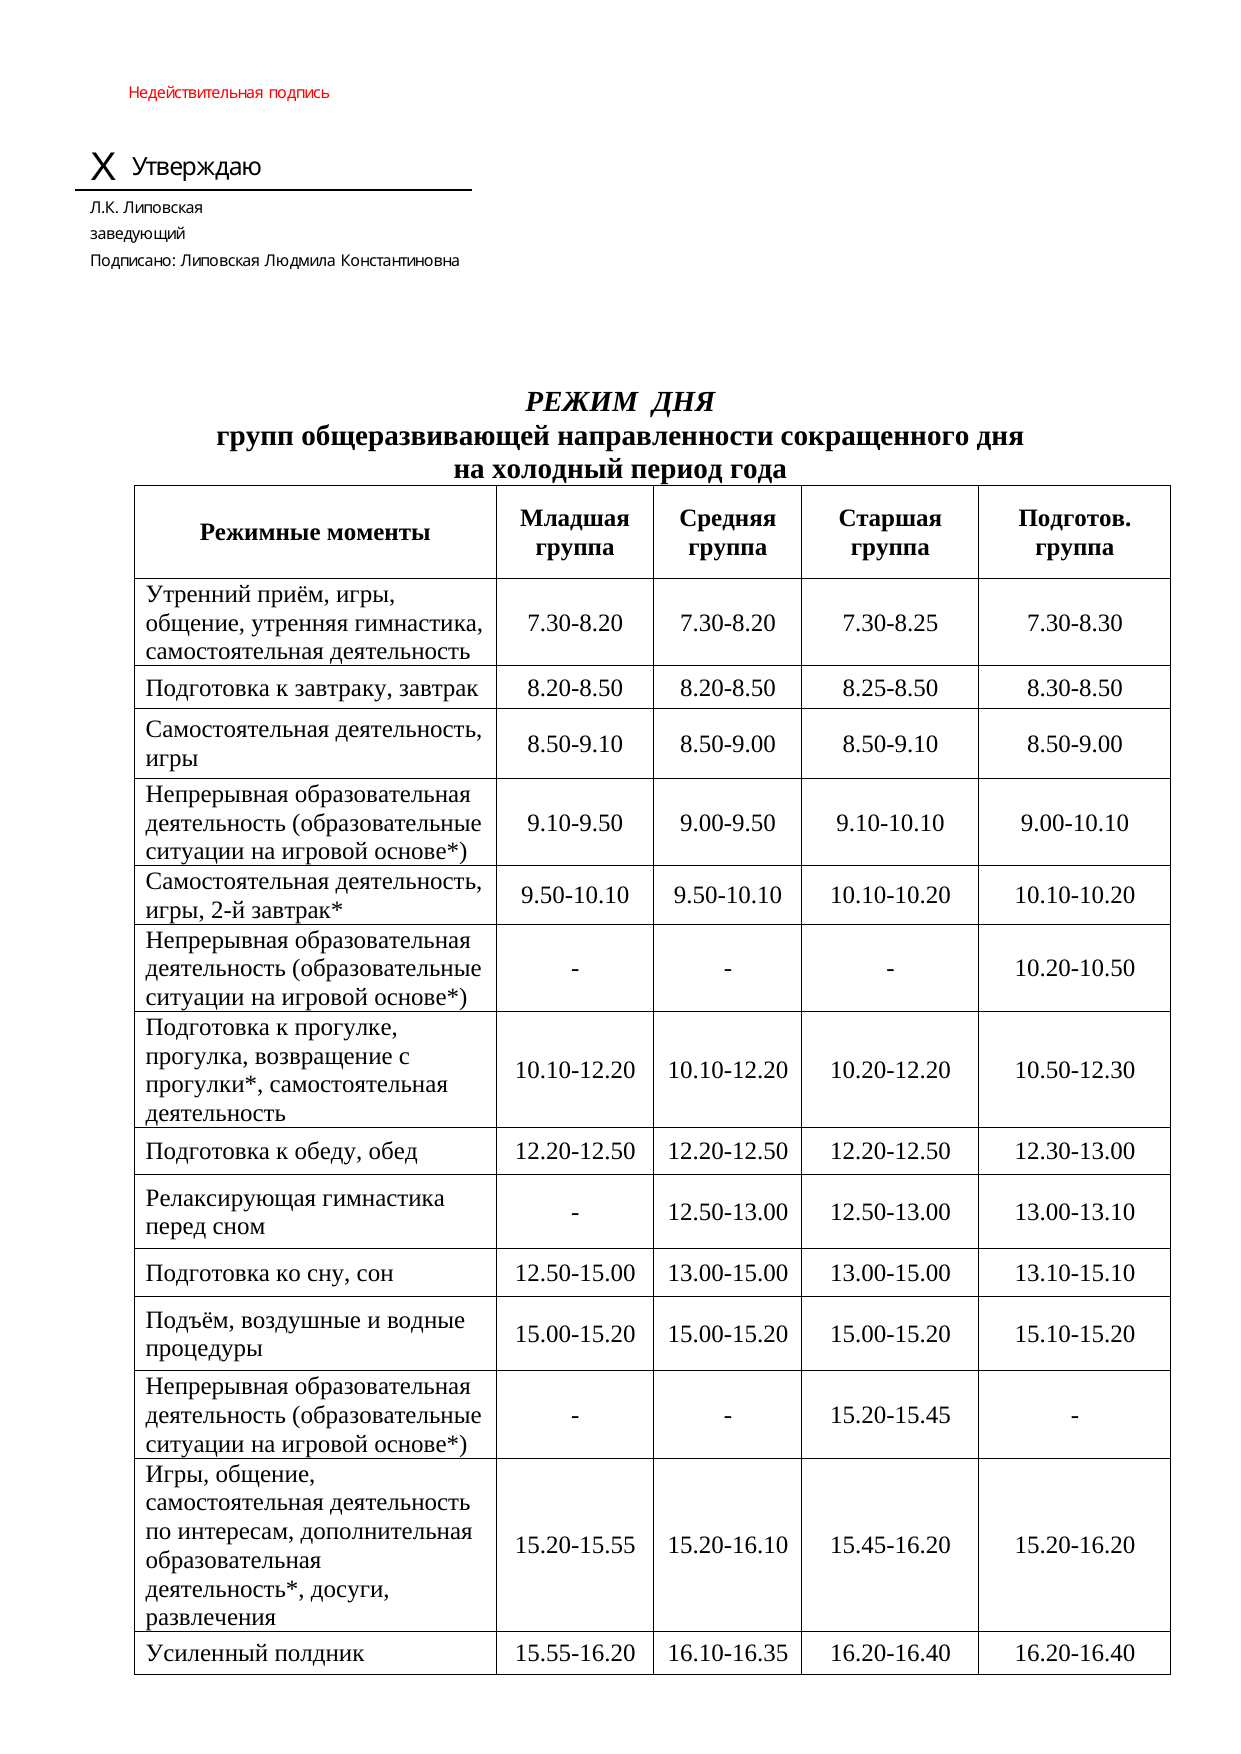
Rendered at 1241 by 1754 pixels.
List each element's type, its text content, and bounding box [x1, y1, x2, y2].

table_cell 12.20-12.50 [802, 1128, 978, 1174]
table_cell Подготовка ко сну, сон [135, 1249, 496, 1296]
table_cell Самостоятельная деятельность, игры [135, 709, 496, 778]
table_cell 8.50-9.10 [497, 709, 653, 778]
table_cell 15.10-15.20 [979, 1297, 1170, 1370]
table_cell 16.20-16.40 [802, 1632, 978, 1674]
table_cell 10.20-12.20 [802, 1012, 978, 1127]
table_cell 12.50-13.00 [802, 1175, 978, 1248]
text РЕЖИМ ДНЯ [75, 384, 1165, 418]
table_cell 12.20-12.50 [497, 1128, 653, 1174]
table_cell 9.00-10.10 [979, 779, 1170, 865]
table_cell 8.20-8.50 [654, 666, 801, 708]
table_cell 12.20-12.50 [654, 1128, 801, 1174]
table_cell Подготовка к прогулке, прогулка, возвращение с прогулки*, самостоятельная деятельность [135, 1012, 496, 1127]
text на холодный период года [75, 451, 1165, 485]
table_cell 13.00-13.10 [979, 1175, 1170, 1248]
table_cell 15.20-16.20 [979, 1459, 1170, 1631]
table_header Младшая группа [497, 486, 653, 578]
table_cell 10.20-10.50 [979, 925, 1170, 1011]
table_cell - [497, 1371, 653, 1458]
table_cell 15.00-15.20 [497, 1297, 653, 1370]
table_cell Усиленный полдник [135, 1632, 496, 1674]
table_cell 16.10-16.35 [654, 1632, 801, 1674]
table_cell 16.20-16.40 [979, 1632, 1170, 1674]
table_cell Непрерывная образовательная деятельность (образовательные ситуации на игровой основе*) [135, 779, 496, 865]
table_cell - [802, 925, 978, 1011]
table_cell Самостоятельная деятельность, игры, 2-й завтрак* [135, 866, 496, 924]
table_cell - [654, 925, 801, 1011]
table_cell 15.00-15.20 [802, 1297, 978, 1370]
table_cell 10.10-10.20 [802, 866, 978, 924]
table_cell 9.00-9.50 [654, 779, 801, 865]
table_cell Релаксирующая гимнастика перед сном [135, 1175, 496, 1248]
table_cell 15.20-15.45 [802, 1371, 978, 1458]
table_cell 7.30-8.25 [802, 579, 978, 665]
table_cell 12.50-13.00 [654, 1175, 801, 1248]
table_cell Подготовка к завтраку, завтрак [135, 666, 496, 708]
table_cell 10.50-12.30 [979, 1012, 1170, 1127]
table_cell - [497, 925, 653, 1011]
text групп общеразвивающей направленности сокращенного дня [75, 418, 1165, 451]
table_header Подготов. группа [979, 486, 1170, 578]
table_cell 13.10-15.10 [979, 1249, 1170, 1296]
table_cell 8.30-8.50 [979, 666, 1170, 708]
table_header Средняя группа [654, 486, 801, 578]
table_cell - [979, 1371, 1170, 1458]
table_cell 15.55-16.20 [497, 1632, 653, 1674]
table_cell 7.30-8.30 [979, 579, 1170, 665]
table_cell 15.00-15.20 [654, 1297, 801, 1370]
table_cell 9.50-10.10 [497, 866, 653, 924]
table_cell 15.20-16.10 [654, 1459, 801, 1631]
table_header Режимные моменты [135, 486, 496, 578]
table_cell 8.25-8.50 [802, 666, 978, 708]
table_cell Игры, общение, самостоятельная деятельность по интересам, дополнительная образовательная деятельность*, досуги, развлечения [135, 1459, 496, 1631]
table_cell 13.00-15.00 [802, 1249, 978, 1296]
table_cell 7.30-8.20 [497, 579, 653, 665]
table_cell Подготовка к обеду, обед [135, 1128, 496, 1174]
table_cell 15.20-15.55 [497, 1459, 653, 1631]
table_cell 12.30-13.00 [979, 1128, 1170, 1174]
table_cell Утренний приём, игры, общение, утренняя гимнастика, самостоятельная деятельность [135, 579, 496, 665]
table_cell Непрерывная образовательная деятельность (образовательные ситуации на игровой основе*) [135, 1371, 496, 1458]
table_header Старшая группа [802, 486, 978, 578]
table_cell 10.10-12.20 [654, 1012, 801, 1127]
table_cell 8.50-9.10 [802, 709, 978, 778]
table_cell 15.45-16.20 [802, 1459, 978, 1631]
table_cell 8.50-9.00 [979, 709, 1170, 778]
table_cell 9.50-10.10 [654, 866, 801, 924]
table_cell 7.30-8.20 [654, 579, 801, 665]
table_cell Подъём, воздушные и водные процедуры [135, 1297, 496, 1370]
table_cell - [654, 1371, 801, 1458]
table_cell 9.10-10.10 [802, 779, 978, 865]
table_cell Непрерывная образовательная деятельность (образовательные ситуации на игровой основе*) [135, 925, 496, 1011]
table_cell 9.10-9.50 [497, 779, 653, 865]
table_cell 12.50-15.00 [497, 1249, 653, 1296]
table_cell 13.00-15.00 [654, 1249, 801, 1296]
table_cell 10.10-12.20 [497, 1012, 653, 1127]
table_cell 8.20-8.50 [497, 666, 653, 708]
table_cell 10.10-10.20 [979, 866, 1170, 924]
table_cell 8.50-9.00 [654, 709, 801, 778]
table_cell - [497, 1175, 653, 1248]
